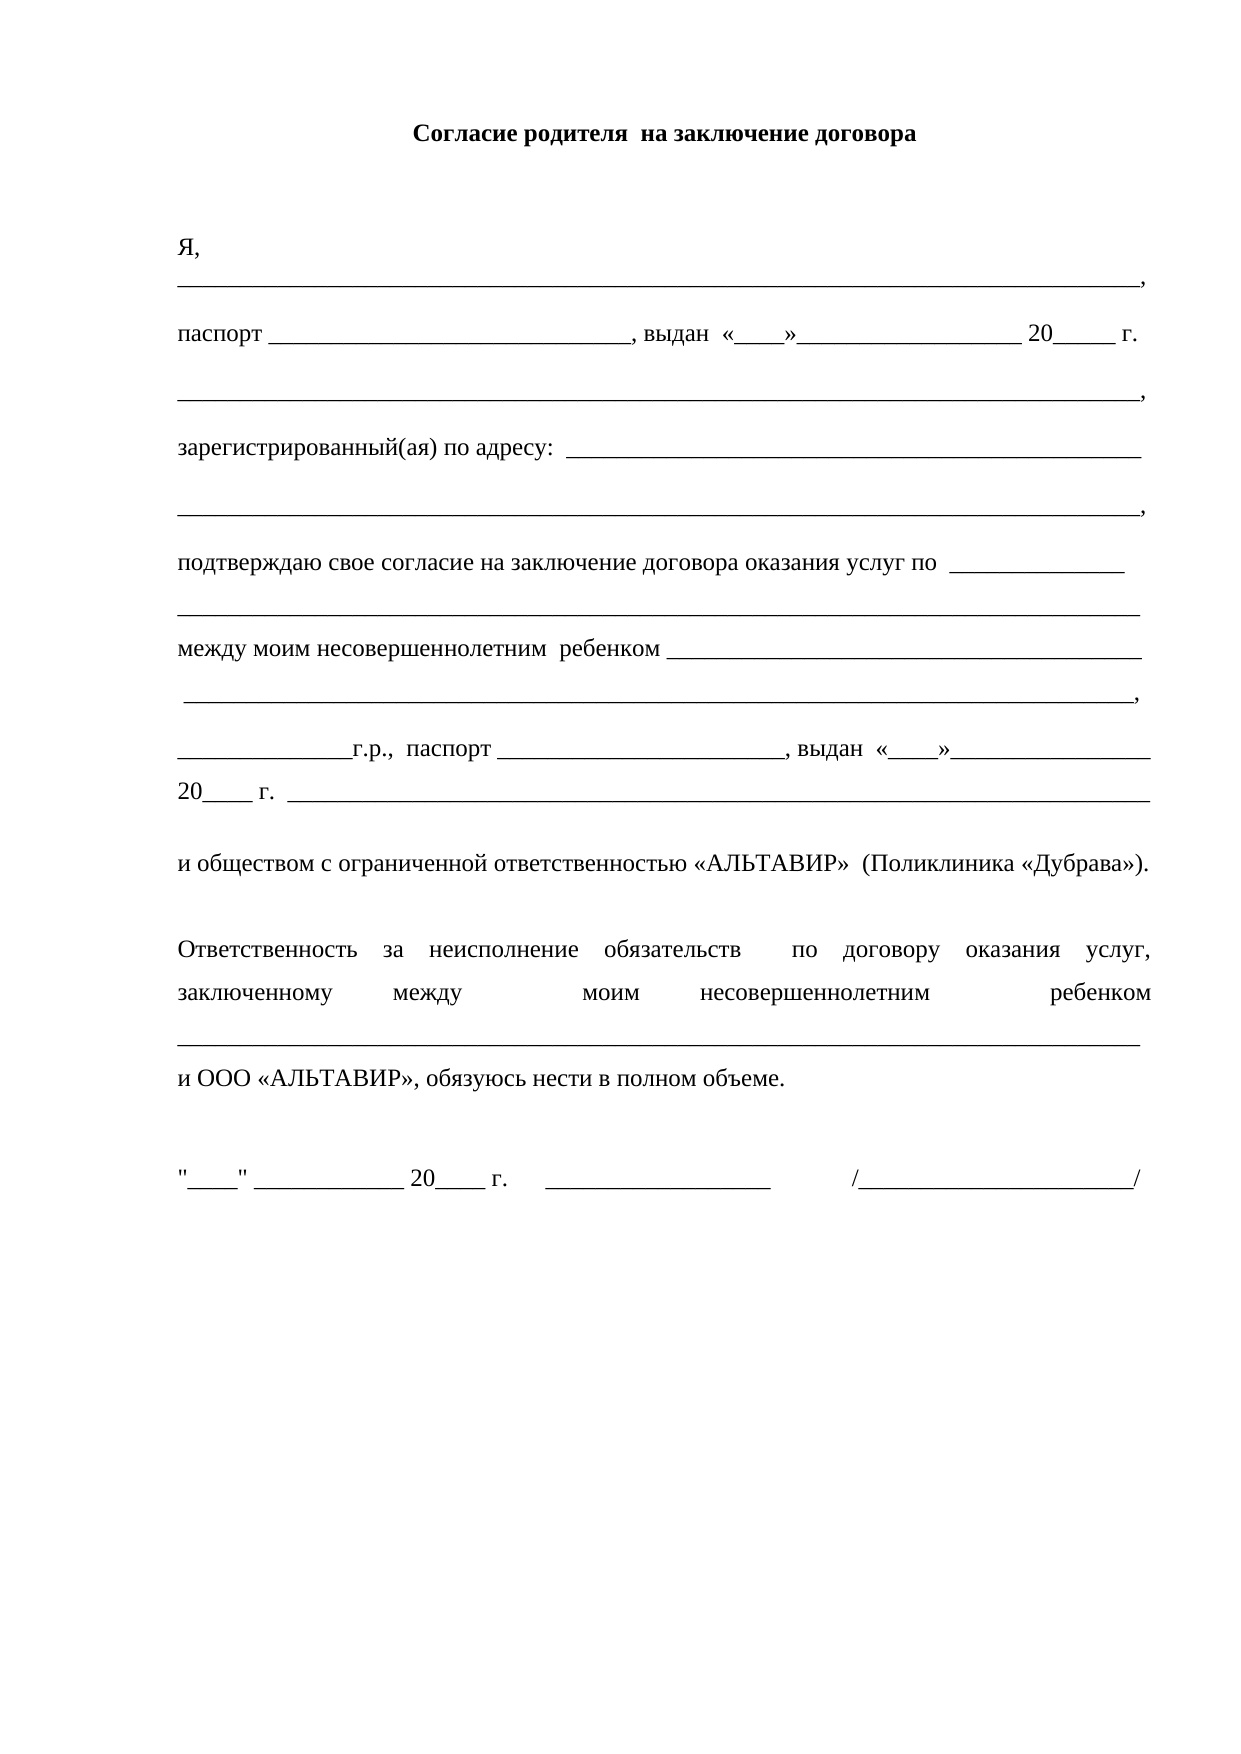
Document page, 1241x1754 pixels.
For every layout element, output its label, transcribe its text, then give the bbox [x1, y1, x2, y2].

text Я, _____________________________________________________________________________, [177, 232, 1152, 290]
text паспорт _____________________________, выдан «____»__________________ 20_____ г. [177, 318, 1152, 347]
text между моим несовершеннолетним ребенком ______________________________________ [177, 633, 1152, 662]
text _____________________________________________________________________________, [177, 490, 1152, 518]
text "____" ____________ 20____ г. __________________ /______________________/ [177, 1163, 1152, 1192]
text Согласие родителя на заключение договора [177, 118, 1152, 147]
text ______________г.р., паспорт _______________________, выдан «____»________________ 20____ г. _____________________________________________________________________ [177, 733, 1152, 805]
text ____________________________________________________________________________, [177, 677, 1152, 705]
text _____________________________________________________________________________ [177, 590, 1152, 619]
text зарегистрированный(ая) по адресу: ______________________________________________ [177, 432, 1152, 461]
text _____________________________________________________________________________, [177, 375, 1152, 404]
text подтверждаю свое согласие на заключение договора оказания услуг по ______________ [177, 547, 1152, 576]
text Ответственность за неисполнение обязательств по договору оказания услуг, заключенному между моим несовершеннолетним ребенком _____________________________________________________________________________ [177, 934, 1152, 1049]
text и обществом с ограниченной ответственностью «АЛЬТАВИР» (Поликлиника «Дубрава»). [177, 848, 1152, 877]
text и ООО «АЛЬТАВИР», обязуюсь нести в полном объеме. [177, 1063, 1152, 1092]
